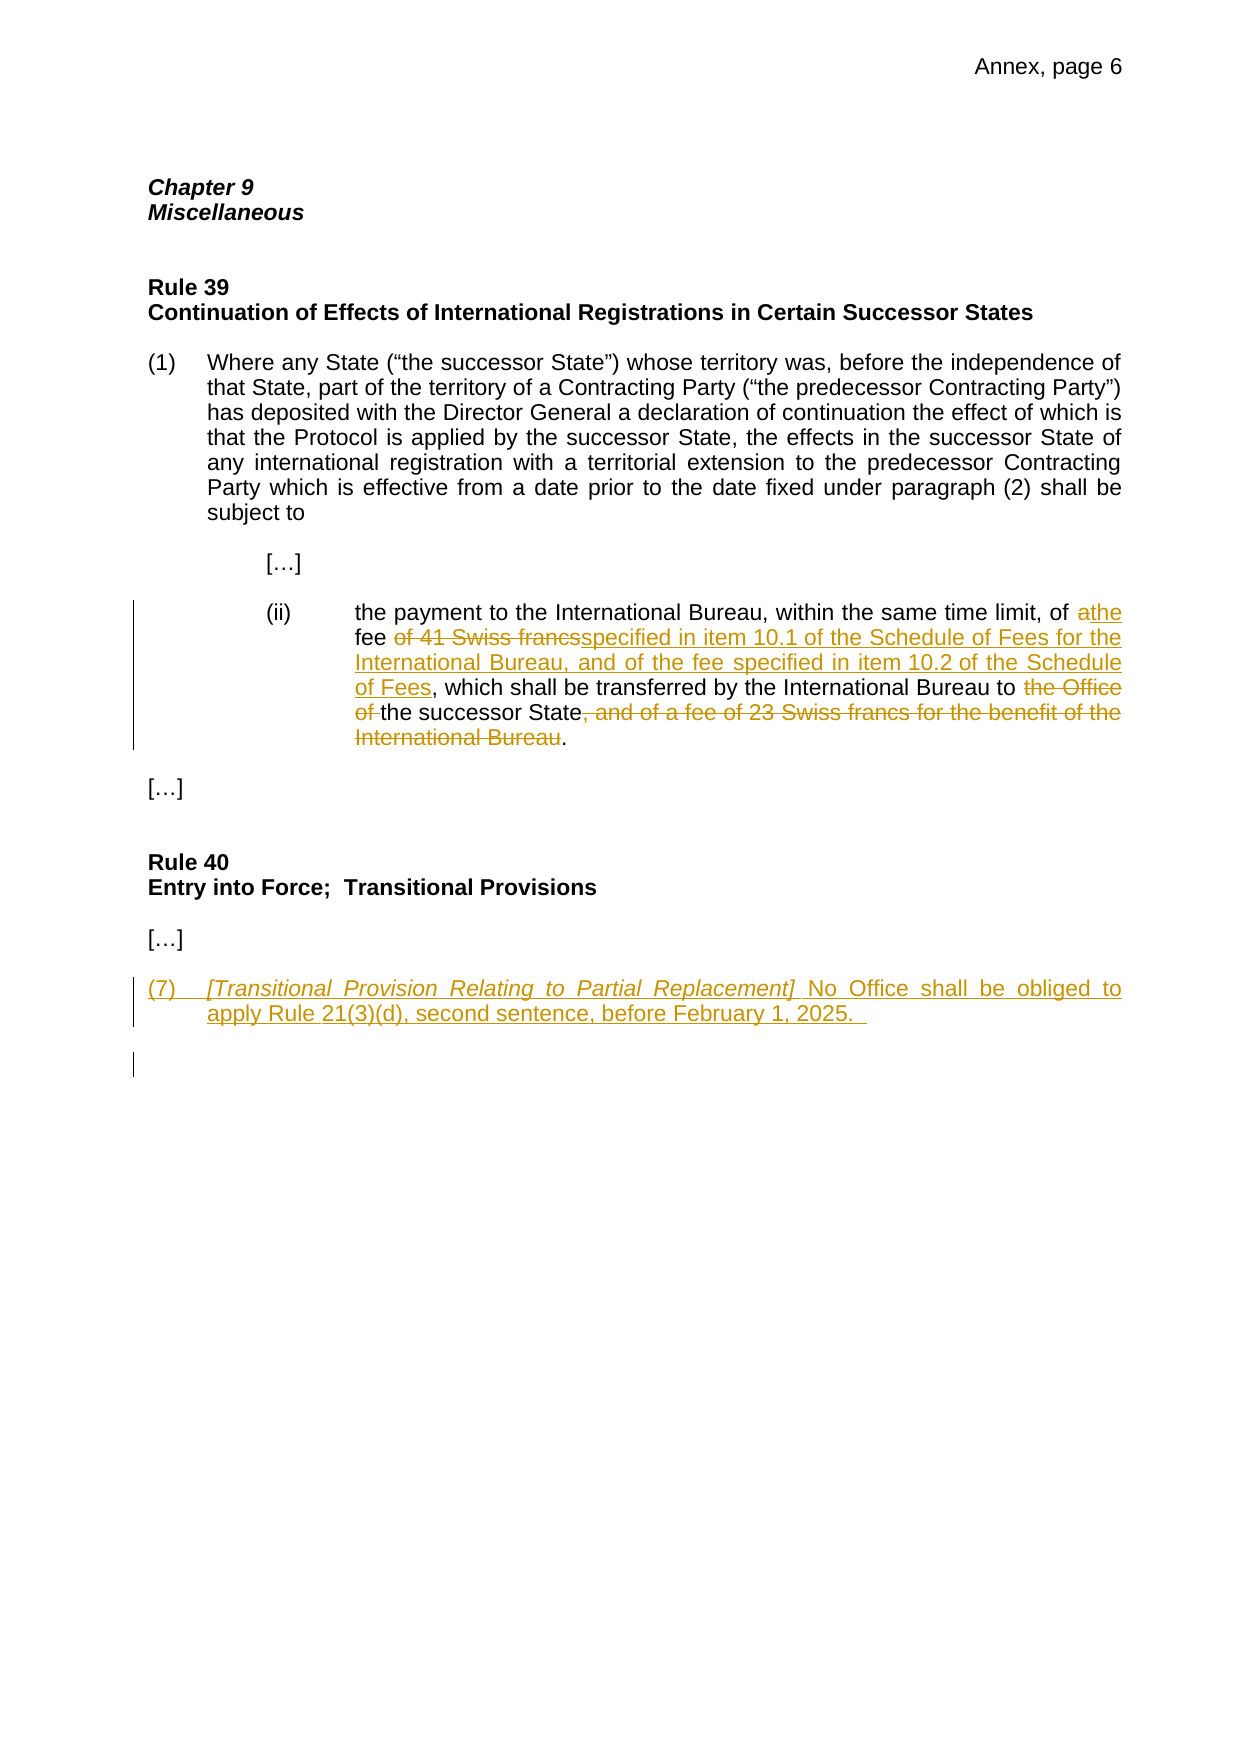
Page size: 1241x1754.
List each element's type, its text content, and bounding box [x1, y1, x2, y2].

text […] [148, 775, 1122, 800]
text (ii) the payment to the International Bureau, within the same time limit, of fee , which shall be transferred by the International Bureau to the successor State. [266, 600, 1122, 750]
text Rule 40 Entry into Force; Transitional Provisions [148, 850, 1122, 900]
text Chapter 9 Miscellaneous [148, 175, 1122, 225]
text […] [266, 550, 1122, 575]
list Where any State (“the successor State”) whose territory was, before the independence of that State, part of the territory of a Contracting Party (“the predecessor Contracting Party”) has deposited with the Director General a declaration of continuation the effect of which is that the Protocol is applied by the successor State, the effects in the successor State of any international registration with a territorial extension to the predecessor Contracting Party which is effective from a date prior to the date fixed under paragraph (2) shall be subject to [148, 350, 1122, 525]
text Rule 39 Continuation of Effects of International Registrations in Certain Successor States [148, 275, 1122, 325]
text […] [148, 925, 1122, 952]
